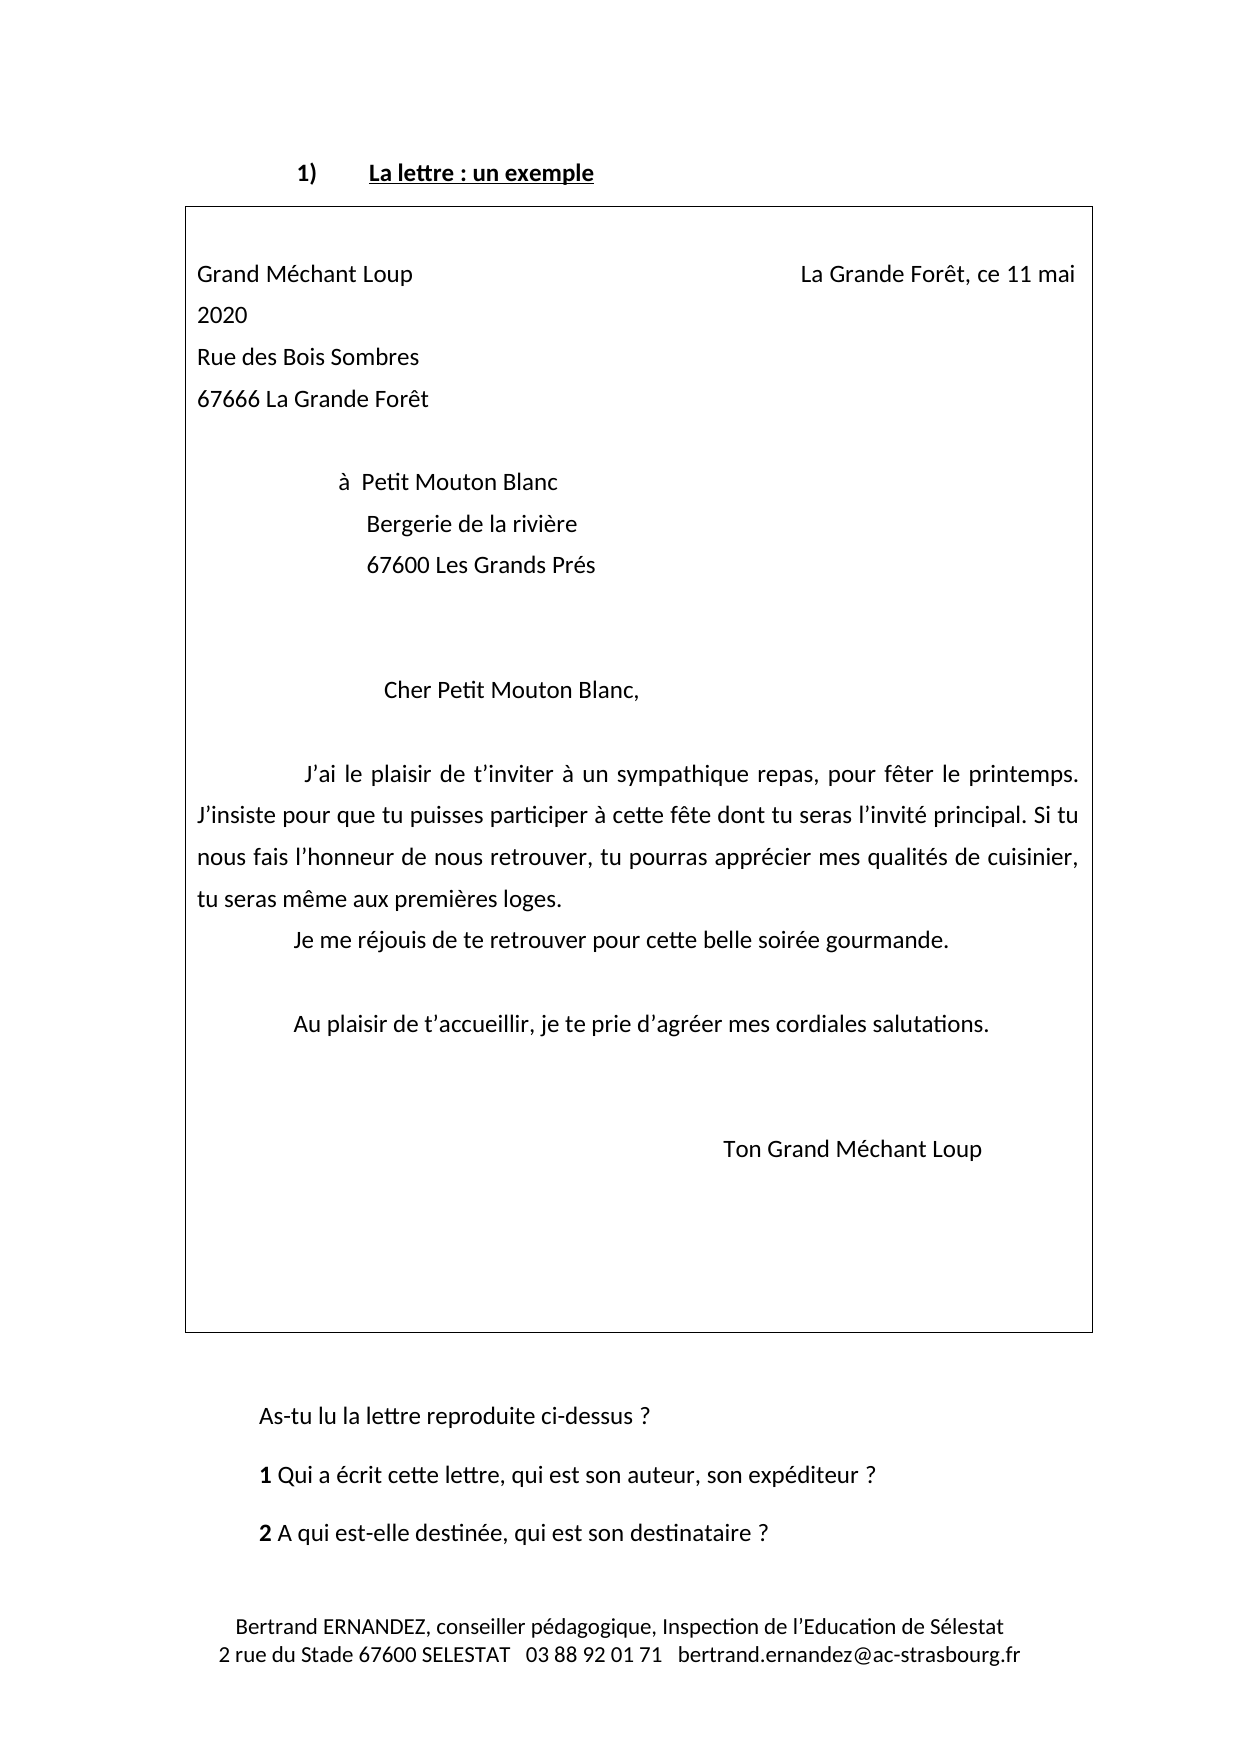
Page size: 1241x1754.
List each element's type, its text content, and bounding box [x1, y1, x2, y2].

list La lettre : un exemple [223, 148, 1093, 189]
table_header Grand Méchant Loup La Grande Forêt, ce 11 mai 2020 Rue des Bois Sombres 67666 La Grande Forêt à Petit Mouton Blanc Bergerie de la rivière 67600 Les Grands Prés Cher Petit Mouton Blanc, J’ai le plaisir de t’inviter à un sympathique repas, pour fêter le printemps. J’insiste pour que tu puisses participer à cette fête dont tu seras l’invité principal. Si tu nous fais l’honneur de nous retrouver, tu pourras apprécier mes qualités de cuisinier, tu seras même aux premières loges. Je me réjouis de te retrouver pour cette belle soirée gourmande. Au plaisir de t’accueillir, je te prie d’agréer mes cordiales salutations. Ton Grand Méchant Loup [186, 207, 1092, 1332]
text As-tu lu la lettre reproduite ci-dessus ? [185, 1391, 1093, 1433]
text 1 Qui a écrit cette lettre, qui est son auteur, son expéditeur ? [185, 1450, 1093, 1491]
text 2 A qui est-elle destinée, qui est son destinataire ? [185, 1508, 1093, 1550]
